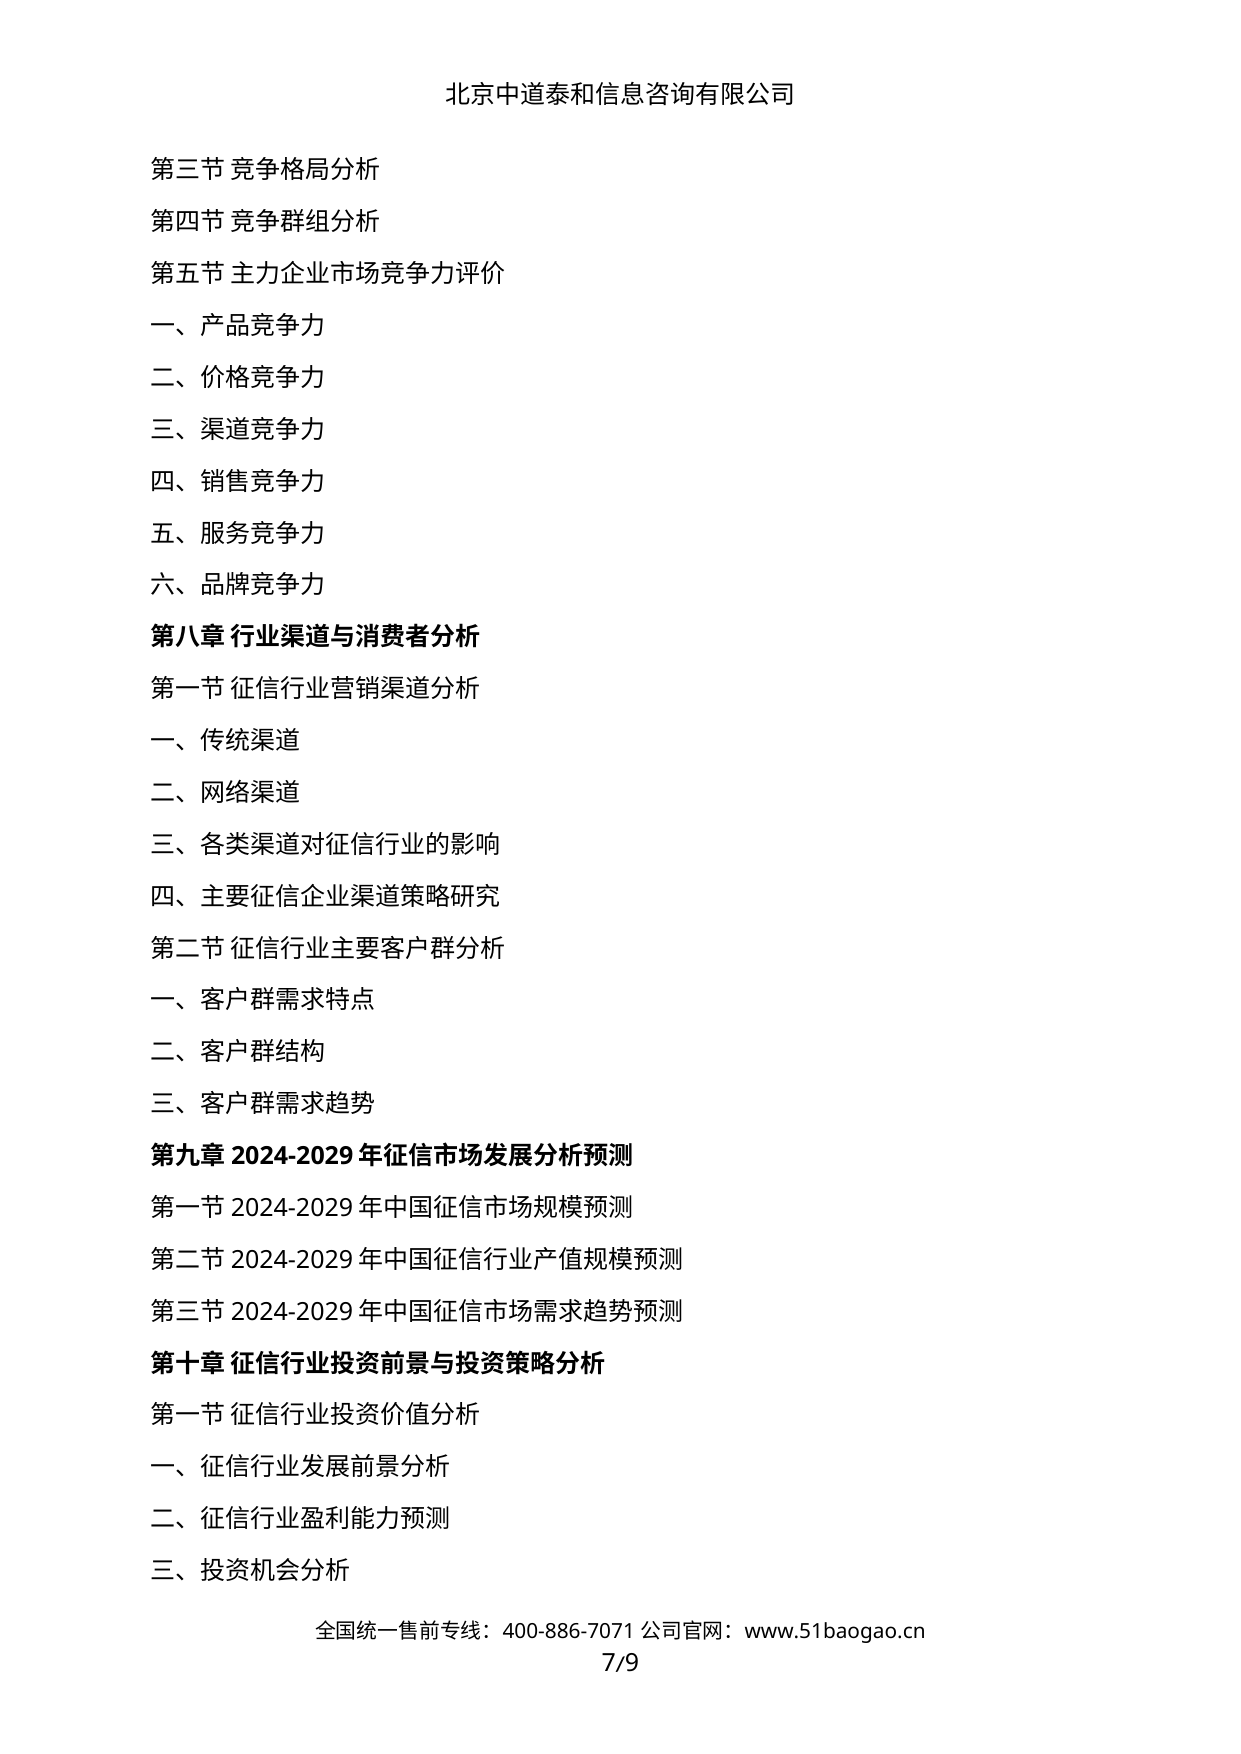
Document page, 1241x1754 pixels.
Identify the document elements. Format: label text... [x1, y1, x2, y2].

text 第一节 征信行业营销渠道分析 [150, 669, 1090, 705]
text 第四节 竞争群组分析 [150, 202, 1090, 238]
text 一、产品竞争力 [150, 306, 1090, 342]
text 四、销售竞争力 [150, 461, 1090, 497]
text 一、客户群需求特点 [150, 980, 1090, 1016]
text 三、各类渠道对征信行业的影响 [150, 824, 1090, 861]
text 第三节 竞争格局分析 [150, 150, 1090, 186]
text 二、客户群结构 [150, 1032, 1090, 1068]
text 五、服务竞争力 [150, 513, 1090, 549]
text 第八章 行业渠道与消费者分析 [150, 617, 1090, 653]
text 第五节 主力企业市场竞争力评价 [150, 254, 1090, 290]
text 第一节 2024-2029年中国征信市场规模预测 [150, 1187, 1090, 1224]
text 一、传统渠道 [150, 721, 1090, 757]
text 第二节 2024-2029年中国征信行业产值规模预测 [150, 1239, 1090, 1276]
text 三、渠道竞争力 [150, 409, 1090, 446]
text 第九章 2024-2029年征信市场发展分析预测 [150, 1136, 1090, 1172]
text 二、征信行业盈利能力预测 [150, 1499, 1090, 1535]
text 一、征信行业发展前景分析 [150, 1447, 1090, 1483]
text 第十章 征信行业投资前景与投资策略分析 [150, 1343, 1090, 1379]
text 第三节 2024-2029年中国征信市场需求趋势预测 [150, 1291, 1090, 1327]
text 四、主要征信企业渠道策略研究 [150, 876, 1090, 912]
text 二、价格竞争力 [150, 357, 1090, 394]
text 第二节 征信行业主要客户群分析 [150, 928, 1090, 964]
text 六、品牌竞争力 [150, 565, 1090, 601]
text 三、客户群需求趋势 [150, 1084, 1090, 1120]
text 第一节 征信行业投资价值分析 [150, 1395, 1090, 1431]
text 三、投资机会分析 [150, 1551, 1090, 1587]
text 二、网络渠道 [150, 772, 1090, 809]
